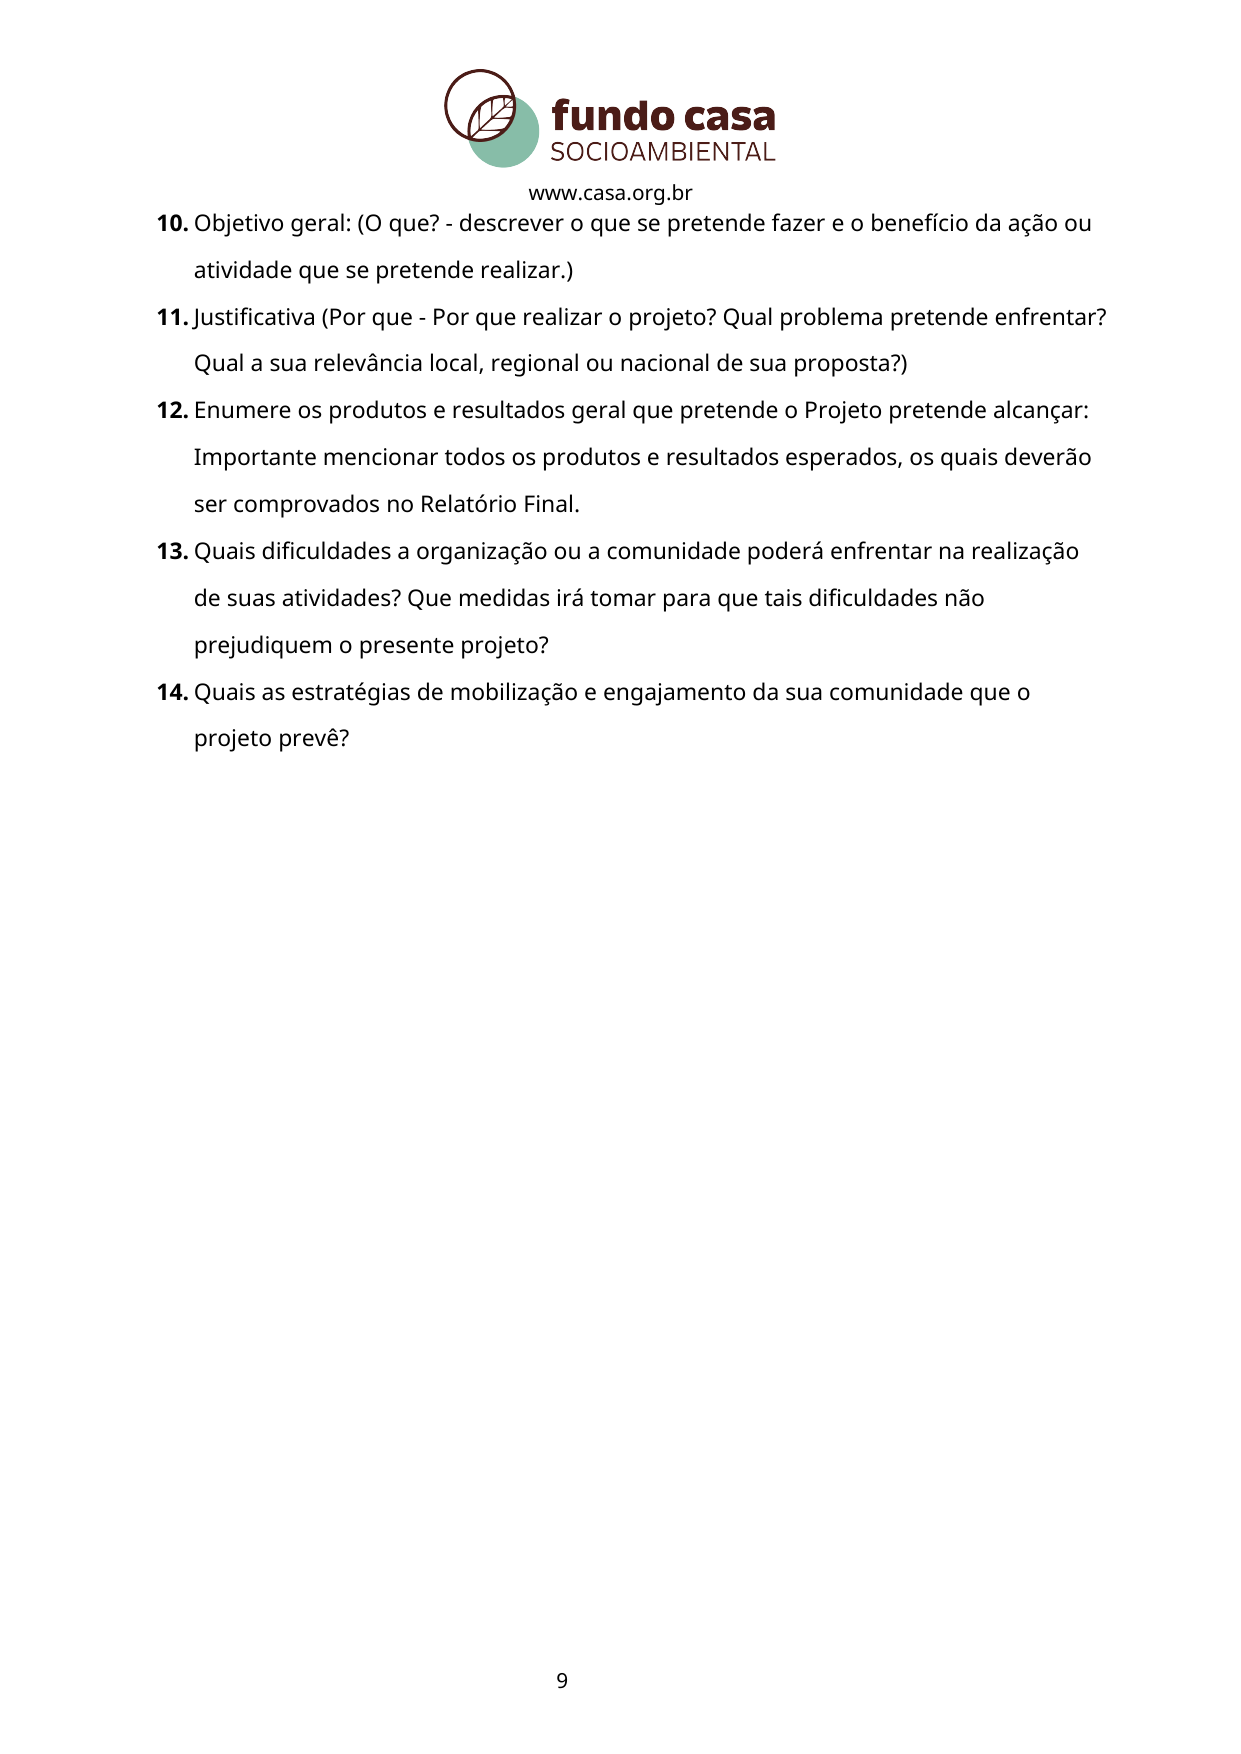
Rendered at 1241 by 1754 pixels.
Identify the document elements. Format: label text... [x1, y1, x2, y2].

list Quais dificuldades a organização ou a comunidade poderá enfrentar na realização de suas atividades? Que medidas irá tomar para que tais dificuldades não prejudiquem o presente projeto? [156, 535, 1109, 660]
list Objetivo geral: (O que? - descrever o que se pretende fazer e o benefício da ação ou atividade que se pretende realizar.) [156, 207, 1109, 285]
list Enumere os produtos e resultados geral que pretende o Projeto pretende alcançar: Importante mencionar todos os produtos e resultados esperados, os quais deverão ser comprovados no Relatório Final. [156, 394, 1109, 519]
list Quais as estratégias de mobilização e engajamento da sua comunidade que o projeto prevê? [156, 676, 1109, 754]
list Justificativa (Por que - Por que realizar o projeto? Qual problema pretende enfrentar? Qual a sua relevância local, regional ou nacional de sua proposta?) [156, 301, 1109, 379]
picture [433, 59, 789, 179]
